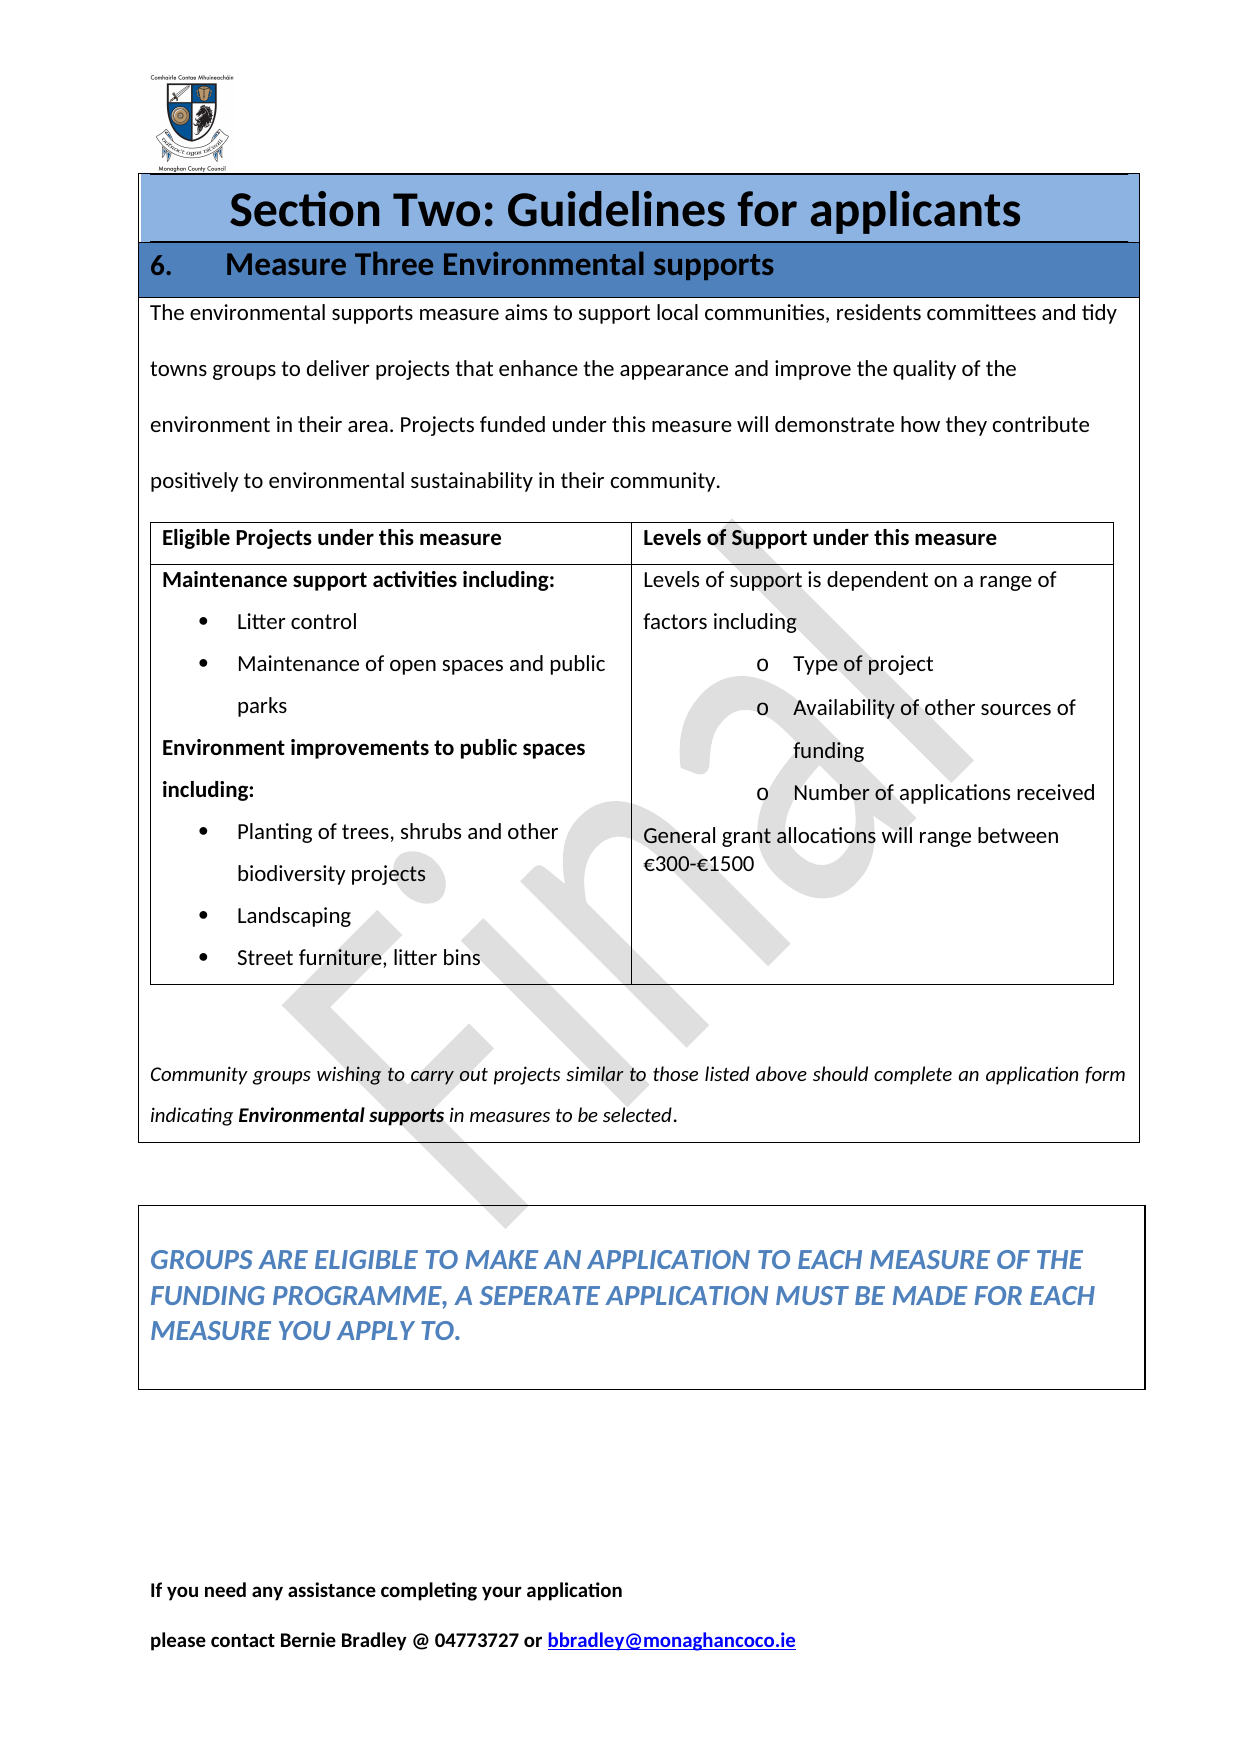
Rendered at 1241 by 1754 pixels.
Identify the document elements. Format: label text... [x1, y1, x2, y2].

picture [150, 73, 234, 173]
table_header GROUPS ARE ELIGIBLE TO MAKE AN APPLICATION TO EACH MEASURE OF THE FUNDING PROGRAMME, A SEPERATE APPLICATION MUST BE MADE FOR EACH MEASURE YOU APPLY TO. [139, 1206, 1144, 1389]
table_cell The environmental supports measure aims to support local communities, residents committees and tidy towns groups to deliver projects that enhance the appearance and improve the quality of the environment in their area. Projects funded under this measure will demonstrate how they contribute positively to environmental sustainability in their community. Community groups wishing to carry out projects similar to those listed above should complete an application form indicating Environmental supports in measures to be selected. [139, 298, 1139, 1142]
table_cell Measure Three Environmental supports [139, 243, 1139, 297]
